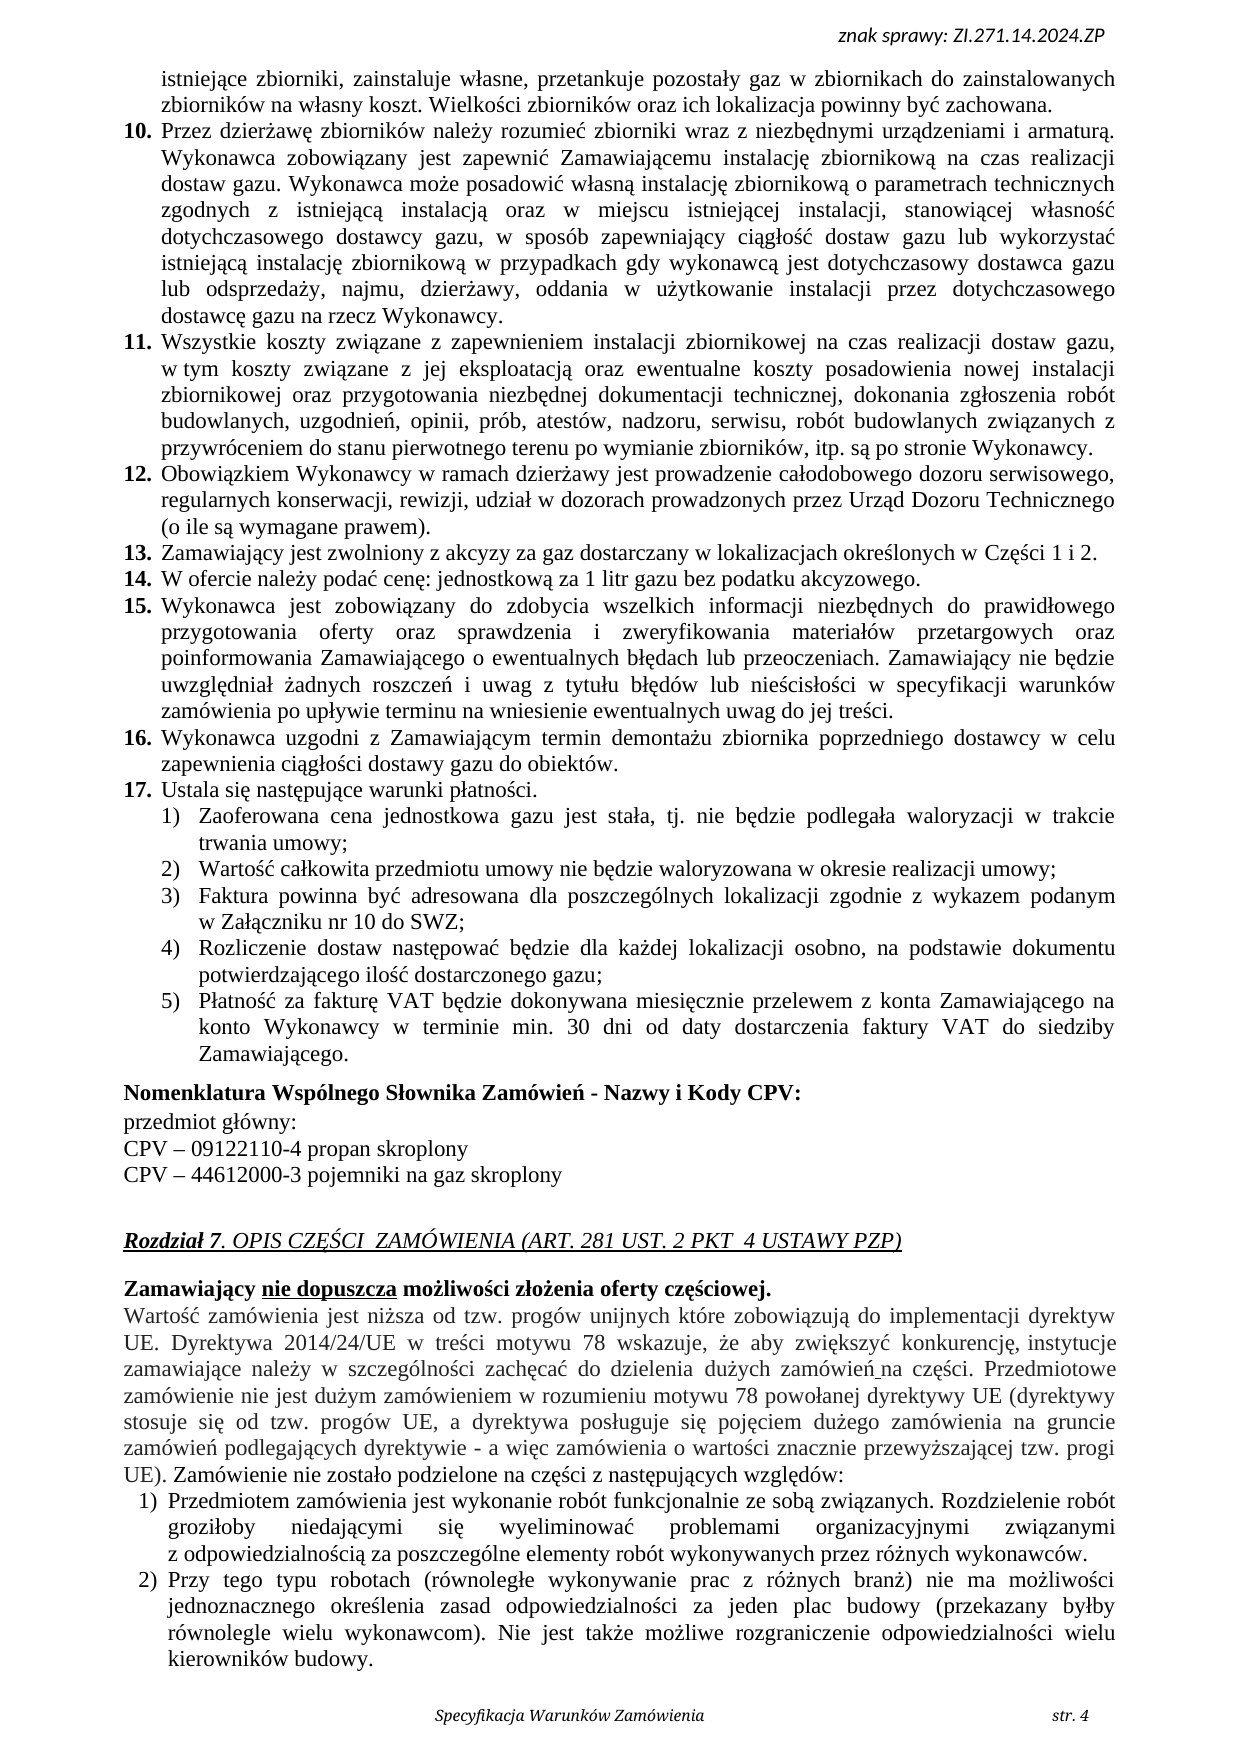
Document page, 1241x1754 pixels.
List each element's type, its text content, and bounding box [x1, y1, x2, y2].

text przedmiot główny: [123, 1108, 1117, 1135]
list Faktura powinna być adresowana dla poszczególnych lokalizacji zgodnie z wykazem podanym w Załączniku nr 10 do SWZ; [161, 882, 1117, 934]
list Płatność za fakturę VAT będzie dokonywana miesięcznie przelewem z konta Zamawiającego na konto Wykonawcy w terminie min. 30 dni od daty dostarczenia faktury VAT do siedziby Zamawiającego. [161, 987, 1117, 1066]
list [123, 65, 1117, 117]
text Nomenklatura Wspólnego Słownika Zamówień - Nazwy i Kody CPV: [123, 1083, 1117, 1105]
list Obowiązkiem Wykonawcy w ramach dzierżawy jest prowadzenie całodobowego dozoru serwisowego, regularnych konserwacji, rewizji, udział w dozorach prowadzonych przez Urząd Dozoru Technicznego (o ile są wymagane prawem). [123, 460, 1117, 539]
list Rozliczenie dostaw następować będzie dla każdej lokalizacji osobno, na podstawie dokumentu potwierdzającego ilość dostarczonego gazu; [161, 934, 1117, 987]
list Przez dzierżawę zbiorników należy rozumieć zbiorniki wraz z niezbędnymi urządzeniami i armaturą. Wykonawca zobowiązany jest zapewnić Zamawiającemu instalację zbiornikową na czas realizacji dostaw gazu. Wykonawca może posadowić własną instalację zbiornikową o parametrach technicznych zgodnych z istniejącą instalacją oraz w miejscu istniejącej instalacji, stanowiącej własność dotychczasowego dostawcy gazu, w sposób zapewniający ciągłość dostaw gazu lub wykorzystać istniejącą instalację zbiornikową w przypadkach gdy wykonawcą jest dotychczasowy dostawca gazu lub odsprzedaży, najmu, dzierżawy, oddania w użytkowanie instalacji przez dotychczasowego dostawcę gazu na rzecz Wykonawcy. [123, 117, 1117, 328]
list Wartość całkowita przedmiotu umowy nie będzie waloryzowana w okresie realizacji umowy; [161, 855, 1117, 882]
list Wykonawca jest zobowiązany do zdobycia wszelkich informacji niezbędnych do prawidłowego przygotowania oferty oraz sprawdzenia i zweryfikowania materiałów przetargowych oraz poinformowania Zamawiającego o ewentualnych błędach lub przeoczeniach. Zamawiający nie będzie uwzględniał żadnych roszczeń i uwag z tytułu błędów lub nieścisłości w specyfikacji warunków zamówienia po upływie terminu na wniesienie ewentualnych uwag do jej treści. [123, 592, 1117, 723]
text CPV – 09122110-4 propan skroplony [123, 1135, 1117, 1161]
list Przy tego typu robotach (równoległe wykonywanie prac z różnych branż) nie ma możliwości jednoznacznego określenia zasad odpowiedzialności za jeden plac budowy (przekazany byłby równolegle wielu wykonawcom). Nie jest także możliwe rozgraniczenie odpowiedzialności wielu kierowników budowy. [138, 1566, 1117, 1672]
text Wartość zamówienia jest niższa od tzw. progów unijnych które zobowiązują do implementacji dyrektyw UE. Dyrektywa 2014/24/UE w treści motywu 78 wskazuje, że aby zwiększyć konkurencję, instytucje zamawiające należy w szczególności zachęcać do dzielenia dużych zamówień na części. Przedmiotowe zamówienie nie jest dużym zamówieniem w rozumieniu motywu 78 powołanej dyrektywy UE (dyrektywy stosuje się od tzw. progów UE, a dyrektywa posługuje się pojęciem dużego zamówienia na gruncie zamówień podlegających dyrektywie - a więc zamówienia o wartości znacznie przewyższającej tzw. progi UE). Zamówienie nie zostało podzielone na części z następujących względów: [123, 1303, 1117, 1487]
text Zamawiający nie dopuszcza możliwości złożenia oferty częściowej. [123, 1279, 1117, 1301]
list Zaoferowana cena jednostkowa gazu jest stała, tj. nie będzie podlegała waloryzacji w trakcie trwania umowy; [161, 803, 1117, 855]
list Wszystkie koszty związane z zapewnieniem instalacji zbiornikowej na czas realizacji dostaw gazu, w tym koszty związane z jej eksploatacją oraz ewentualne koszty posadowienia nowej instalacji zbiornikowej oraz przygotowania niezbędnej dokumentacji technicznej, dokonania zgłoszenia robót budowlanych, uzgodnień, opinii, prób, atestów, nadzoru, serwisu, robót budowlanych związanych z przywróceniem do stanu pierwotnego terenu po wymianie zbiorników, itp. są po stronie Wykonawcy. [123, 328, 1117, 460]
list Zamawiający jest zwolniony z akcyzy za gaz dostarczany w lokalizacjach określonych w Części 1 i 2. [123, 539, 1117, 565]
list Wykonawca uzgodni z Zamawiającym termin demontażu zbiornika poprzedniego dostawcy w celu zapewnienia ciągłości dostawy gazu do obiektów. [123, 723, 1117, 776]
text Rozdział 7. OPIS CZĘŚCI ZAMÓWIENIA (ART. 281 UST. 2 PKT 4 USTAWY PZP) [123, 1227, 1117, 1254]
list Przedmiotem zamówienia jest wykonanie robót funkcjonalnie ze sobą związanych. Rozdzielenie robót groziłoby niedającymi się wyeliminować problemami organizacyjnymi związanymi z odpowiedzialnością za poszczególne elementy robót wykonywanych przez różnych wykonawców. [138, 1487, 1117, 1566]
text CPV – 44612000-3 pojemniki na gaz skroplony [123, 1161, 1117, 1188]
list Ustala się następujące warunki płatności. [123, 776, 1117, 803]
list W ofercie należy podać cenę: jednostkową za 1 litr gazu bez podatku akcyzowego. [123, 565, 1117, 592]
